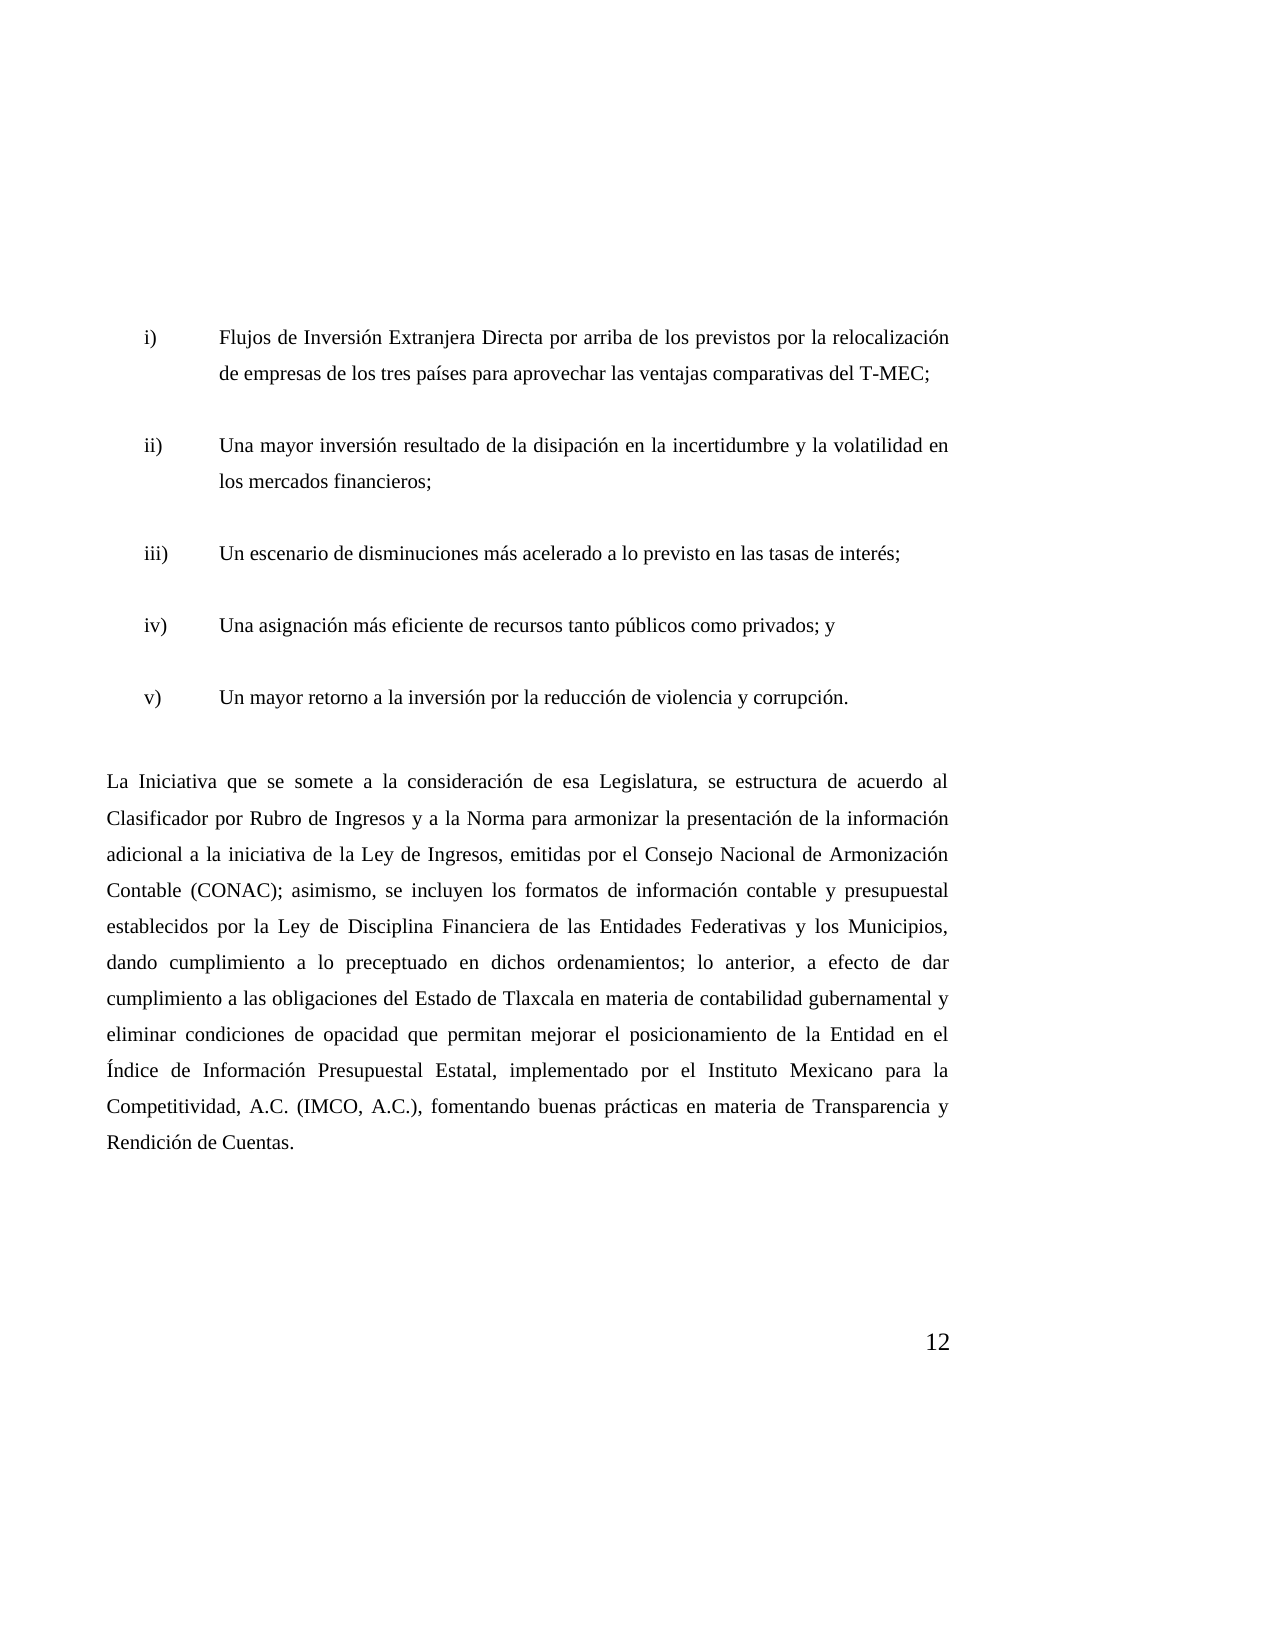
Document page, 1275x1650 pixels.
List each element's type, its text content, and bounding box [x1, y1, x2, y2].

list Un escenario de disminuciones más acelerado a lo previsto en las tasas de interés; [144, 541, 950, 565]
list Una asignación más eficiente de recursos tanto públicos como privados; y [144, 613, 950, 637]
text La Iniciativa que se somete a la consideración de esa Legislatura, se estructura de acuerdo al Clasificador por Rubro de Ingresos y a la Norma para armonizar la presentación de la información adicional a la iniciativa de la Ley de Ingresos, emitidas por el Consejo Nacional de Armonización Contable (CONAC); asimismo, se incluyen los formatos de información contable y presupuestal establecidos por la Ley de Disciplina Financiera de las Entidades Federativas y los Municipios, dando cumplimiento a lo preceptuado en dichos ordenamientos; lo anterior, a efecto de dar cumplimiento a las obligaciones del Estado de Tlaxcala en materia de contabilidad gubernamental y eliminar condiciones de opacidad que permitan mejorar el posicionamiento de la Entidad en el Índice de Información Presupuestal Estatal, implementado por el Instituto Mexicano para la Competitividad, A.C. (IMCO, A.C.), fomentando buenas prácticas en materia de Transparencia y Rendición de Cuentas. [106, 769, 950, 1154]
list Flujos de Inversión Extranjera Directa por arriba de los previstos por la relocalización de empresas de los tres países para aprovechar las ventajas comparativas del T-MEC; [144, 325, 950, 385]
list Un mayor retorno a la inversión por la reducción de violencia y corrupción. [144, 685, 950, 709]
list Una mayor inversión resultado de la disipación en la incertidumbre y la volatilidad en los mercados financieros; [144, 433, 950, 493]
